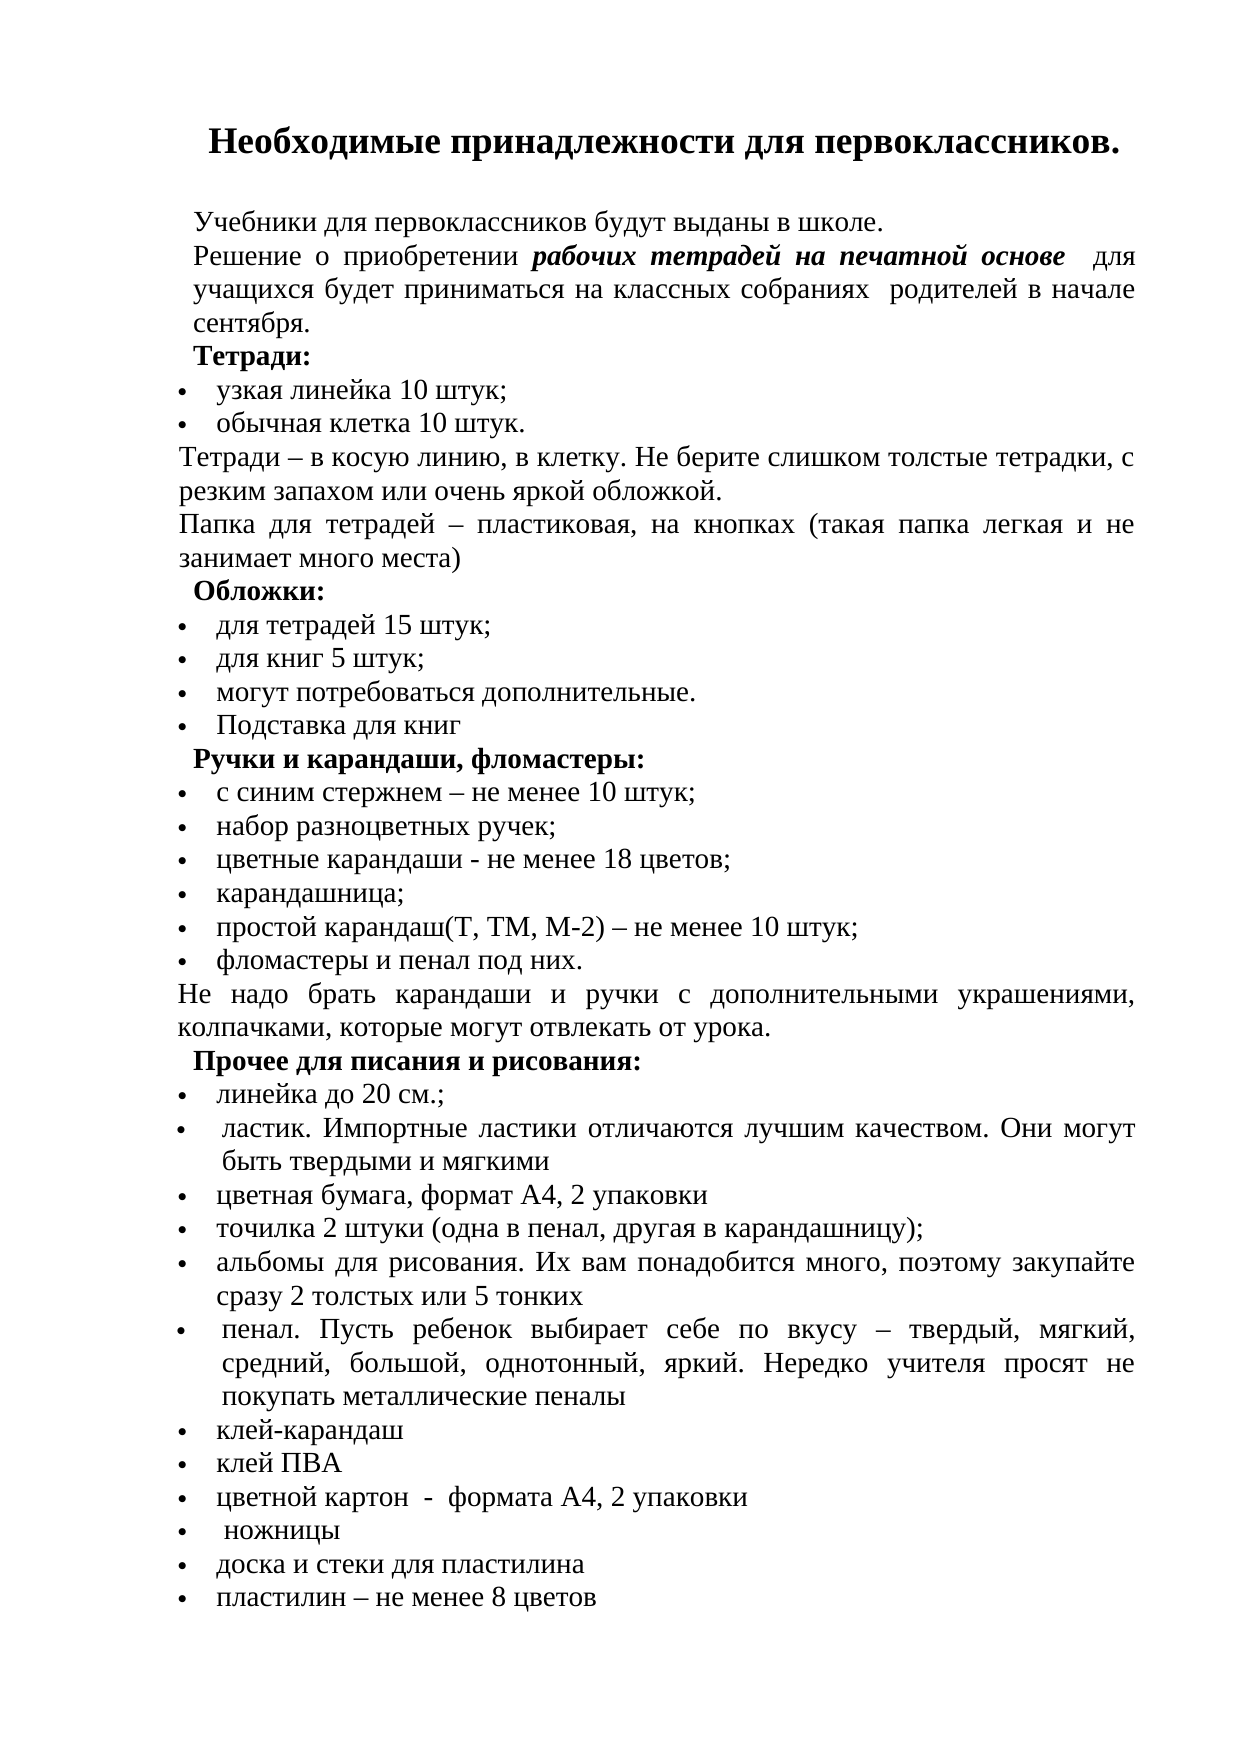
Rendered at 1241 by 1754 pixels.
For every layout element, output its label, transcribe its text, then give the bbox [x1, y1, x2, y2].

list линейка до 20 см.; [179, 1076, 1136, 1110]
text Тетради: [193, 338, 1136, 372]
text Не надо брать карандаши и ручки с дополнительными украшениями, колпачками, которые могут отвлекать от урока. [177, 976, 1136, 1043]
list карандашница; [179, 875, 1136, 909]
list цветной картон - формата А4, 2 упаковки [179, 1479, 1136, 1512]
list цветная бумага, формат А4, 2 упаковки [179, 1177, 1136, 1211]
list могут потребоваться дополнительные. [179, 674, 1136, 707]
list ножницы [179, 1512, 1136, 1546]
text Ручки и карандаши, фломастеры: [193, 741, 1136, 774]
list для тетрадей 15 штук; [179, 607, 1136, 640]
text Решение о приобретении рабочих тетрадей на печатной основе для учащихся будет приниматься на классных собраниях родителей в начале сентября. [193, 238, 1136, 338]
list точилка 2 штуки (одна в пенал, другая в карандашницу); [179, 1211, 1136, 1244]
list ластик. Импортные ластики отличаются лучшим качеством. Они могут быть твердыми и мягкими [177, 1110, 1136, 1177]
list клей ПВА [179, 1445, 1136, 1479]
text Папка для тетрадей – пластиковая, на кнопках (такая папка легкая и не занимает много места) [179, 506, 1136, 573]
list Подставка для книг [179, 707, 1136, 741]
text Обложки: [193, 573, 1136, 607]
list обычная клетка 10 штук. [179, 406, 1136, 439]
list простой карандаш(Т, ТМ, М-2) – не менее 10 штук; [179, 909, 1136, 942]
list узкая линейка 10 штук; [179, 372, 1136, 406]
list пластилин – не менее 8 цветов [179, 1579, 1136, 1613]
list клей-карандаш [179, 1412, 1136, 1445]
list пенал. Пусть ребенок выбирает себе по вкусу – твердый, мягкий, средний, большой, однотонный, яркий. Нередко учителя просят не покупать металлические пеналы [177, 1311, 1136, 1412]
list набор разноцветных ручек; [179, 808, 1136, 842]
text Тетради – в косую линию, в клетку. Не берите слишком толстые тетрадки, с резким запахом или очень яркой обложкой. [179, 439, 1136, 506]
list с синим стержнем – не менее 10 штук; [179, 774, 1136, 808]
list фломастеры и пенал под них. [179, 942, 1136, 976]
list для книг 5 штук; [179, 640, 1136, 674]
list доска и стеки для пластилина [179, 1546, 1136, 1579]
text Учебники для первоклассников будут выданы в школе. [193, 204, 1136, 238]
list альбомы для рисования. Их вам понадобится много, поэтому закупайте сразу 2 толстых или 5 тонких [179, 1244, 1136, 1311]
list цветные карандаши - не менее 18 цветов; [179, 842, 1136, 875]
text Прочее для писания и рисования: [193, 1043, 1136, 1076]
text Необходимые принадлежности для первоклассников. [193, 118, 1136, 161]
